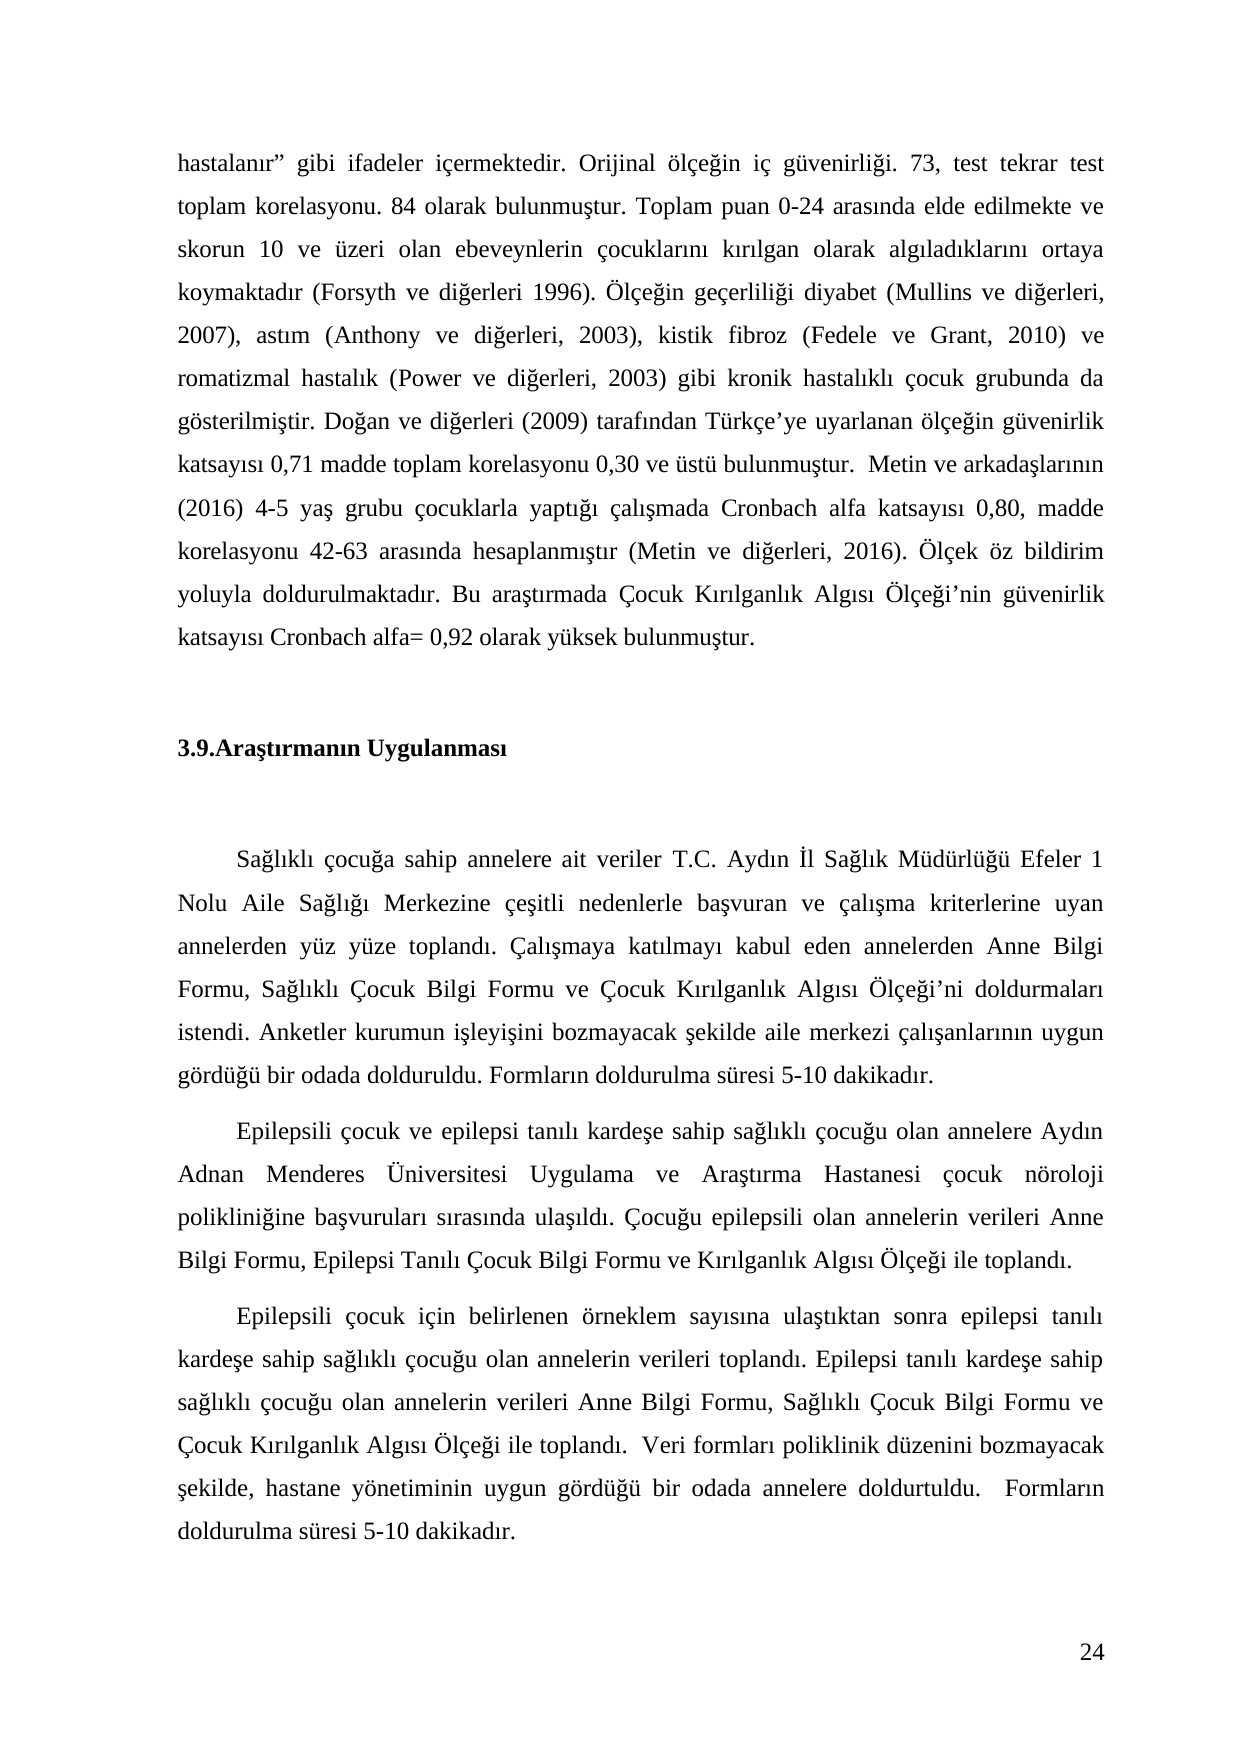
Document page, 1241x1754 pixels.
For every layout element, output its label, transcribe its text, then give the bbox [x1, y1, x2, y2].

text Sağlıklı çocuğa sahip annelere ait veriler T.C. Aydın İl Sağlık Müdürlüğü Efeler 1 Nolu Aile Sağlığı Merkezine çeşitli nedenlerle başvuran ve çalışma kriterlerine uyan annelerden yüz yüze toplandı. Çalışmaya katılmayı kabul eden annelerden Anne Bilgi Formu, Sağlıklı Çocuk Bilgi Formu ve Çocuk Kırılganlık Algısı Ölçeği’ni doldurmaları istendi. Anketler kurumun işleyişini bozmayacak şekilde aile merkezi çalışanlarının uygun gördüğü bir odada dolduruldu. Formların doldurulma süresi 5-10 dakikadır. [177, 844, 1104, 1089]
text 3.9.Araştırmanın Uygulanması [177, 733, 1104, 762]
text Epilepsili çocuk için belirlenen örneklem sayısına ulaştıktan sonra epilepsi tanılı kardeşe sahip sağlıklı çocuğu olan annelerin verileri toplandı. Epilepsi tanılı kardeşe sahip sağlıklı çocuğu olan annelerin verileri Anne Bilgi Formu, Sağlıklı Çocuk Bilgi Formu ve Çocuk Kırılganlık Algısı Ölçeği ile toplandı. Veri formları poliklinik düzenini bozmayacak şekilde, hastane yönetiminin uygun gördüğü bir odada annelere doldurtuldu. Formların doldurulma süresi 5-10 dakikadır. [177, 1301, 1104, 1545]
text Epilepsili çocuk ve epilepsi tanılı kardeşe sahip sağlıklı çocuğu olan annelere Aydın Adnan Menderes Üniversitesi Uygulama ve Araştırma Hastanesi çocuk nöroloji polikliniğine başvuruları sırasında ulaşıldı. Çocuğu epilepsili olan annelerin verileri Anne Bilgi Formu, Epilepsi Tanılı Çocuk Bilgi Formu ve Kırılganlık Algısı Ölçeği ile toplandı. [177, 1116, 1104, 1274]
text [177, 148, 1104, 651]
